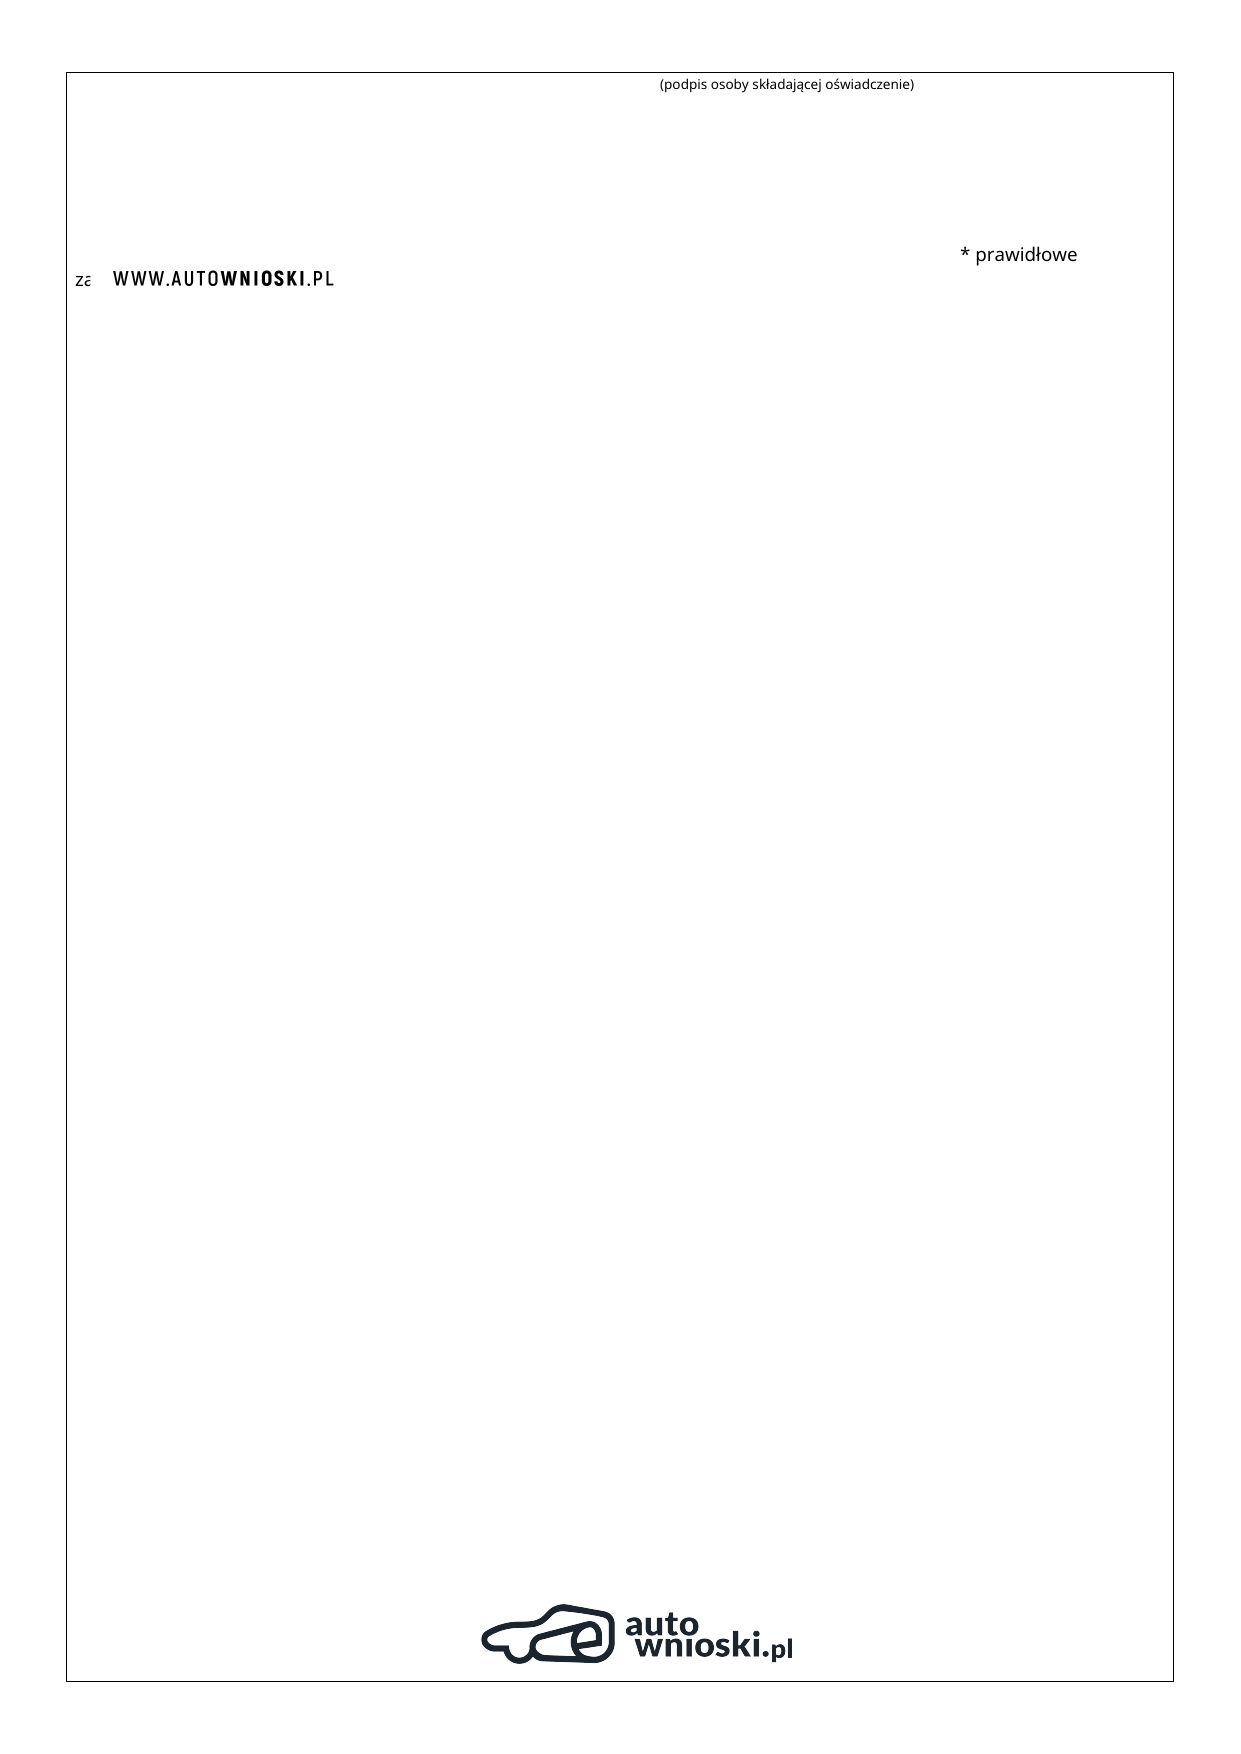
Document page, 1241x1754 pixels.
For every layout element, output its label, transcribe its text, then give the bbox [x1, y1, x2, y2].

text (podpis osoby składającej oświadczenie) [75, 75, 1165, 93]
text * prawidłowe zaznaczyć [75, 241, 1165, 292]
picture [481, 1604, 792, 1664]
picture [90, 243, 365, 311]
